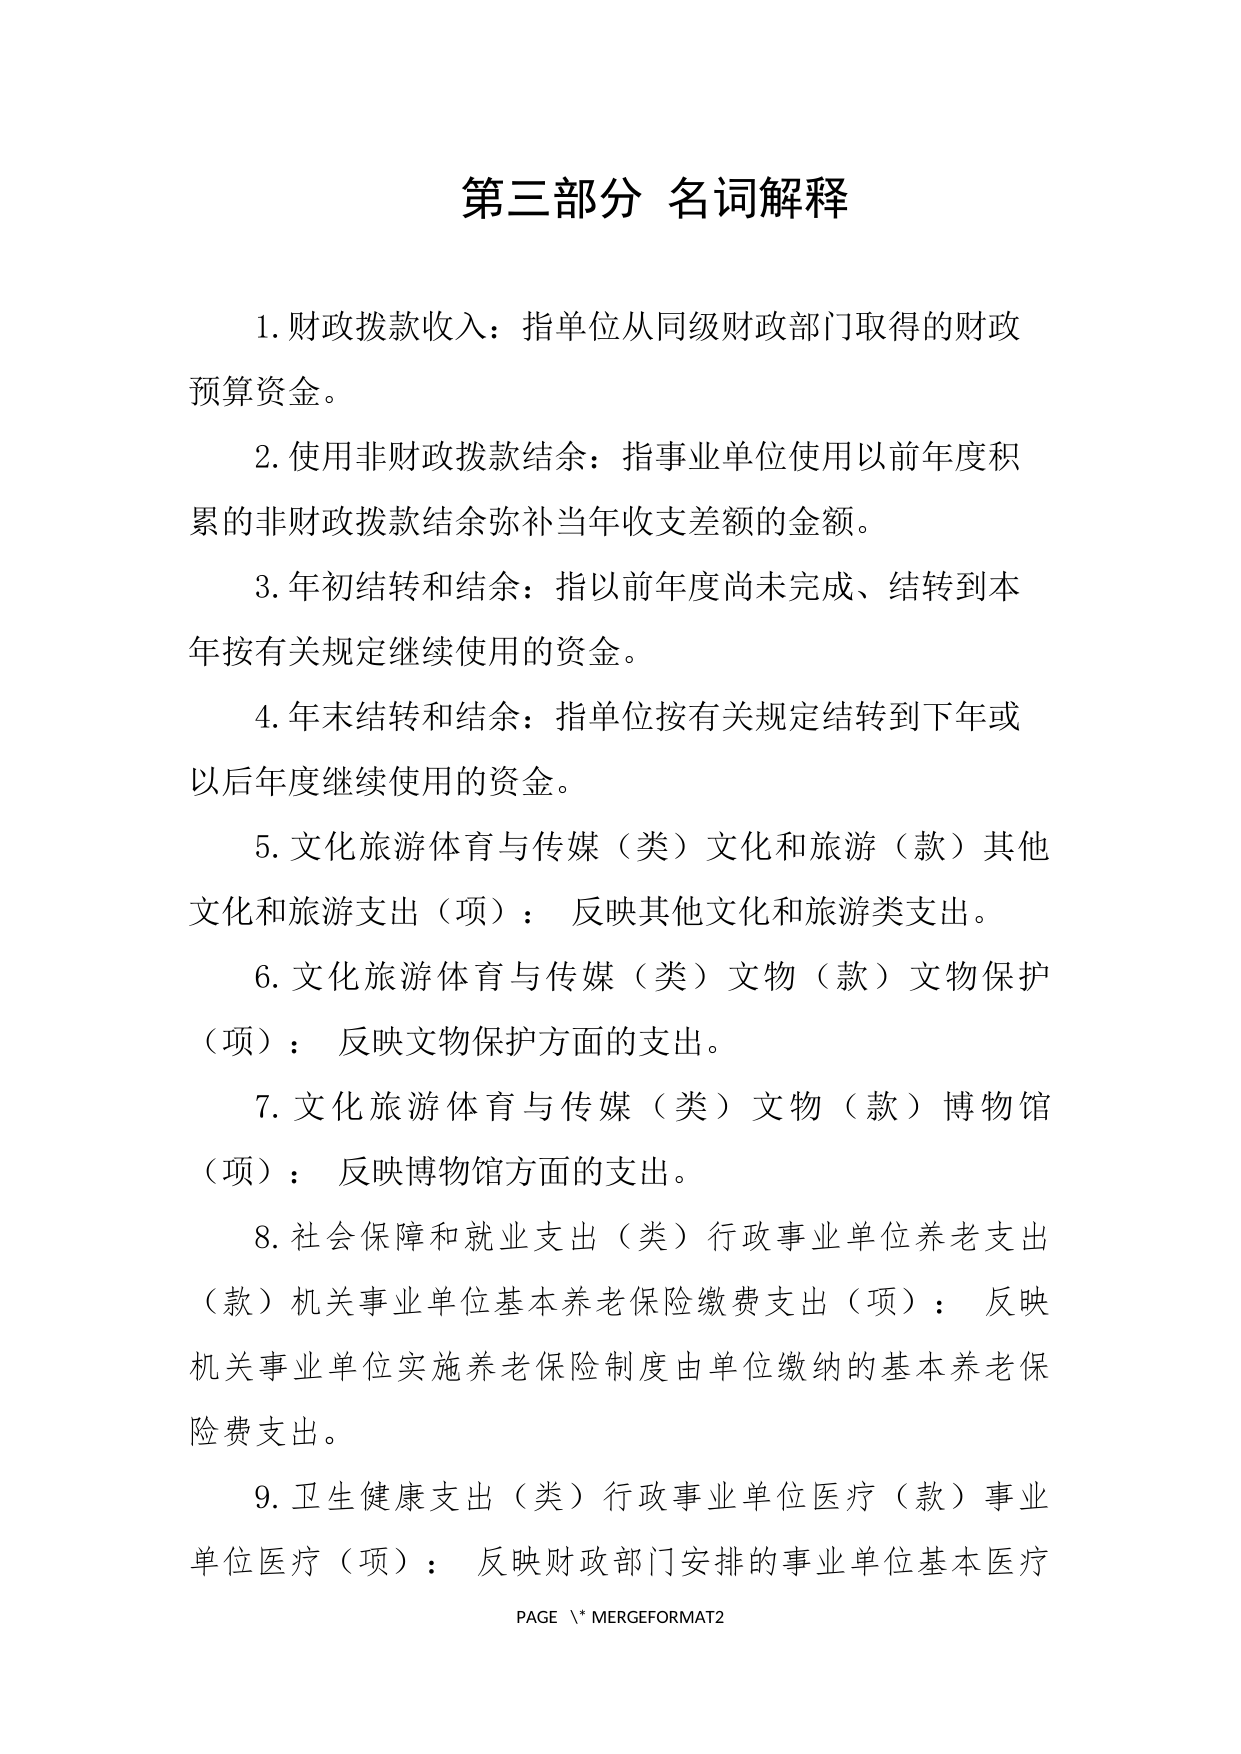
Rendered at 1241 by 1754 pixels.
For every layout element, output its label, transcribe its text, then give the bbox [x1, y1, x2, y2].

text 4.年末结转和结余：指单位按有关规定结转到下年或以后年度继续使用的资金。 [187, 682, 1053, 812]
text 6.文化旅游体育与传媒（类）文物（款）文物保护（项）： 反映文物保护方面的支出。 [187, 942, 1053, 1072]
text 3.年初结转和结余：指以前年度尚未完成、结转到本年按有关规定继续使用的资金。 [187, 552, 1053, 682]
text 2.使用非财政拨款结余：指事业单位使用以前年度积累的非财政拨款结余弥补当年收支差额的金额。 [187, 422, 1053, 552]
list 名词解释 [187, 162, 1053, 227]
text 8.社会保障和就业支出（类）行政事业单位养老支出（款）机关事业单位基本养老保险缴费支出（项）： 反映机关事业单位实施养老保险制度由单位缴纳的基本养老保险费支出。 [187, 1202, 1053, 1462]
text 1.财政拨款收入：指单位从同级财政部门取得的财政预算资金。 [187, 292, 1053, 422]
text 7.文化旅游体育与传媒（类）文物（款）博物馆（项）： 反映博物馆方面的支出。 [187, 1072, 1053, 1202]
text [187, 1462, 1053, 1592]
text 5.文化旅游体育与传媒（类）文化和旅游（款）其他文化和旅游支出（项）： 反映其他文化和旅游类支出。 [187, 812, 1053, 942]
